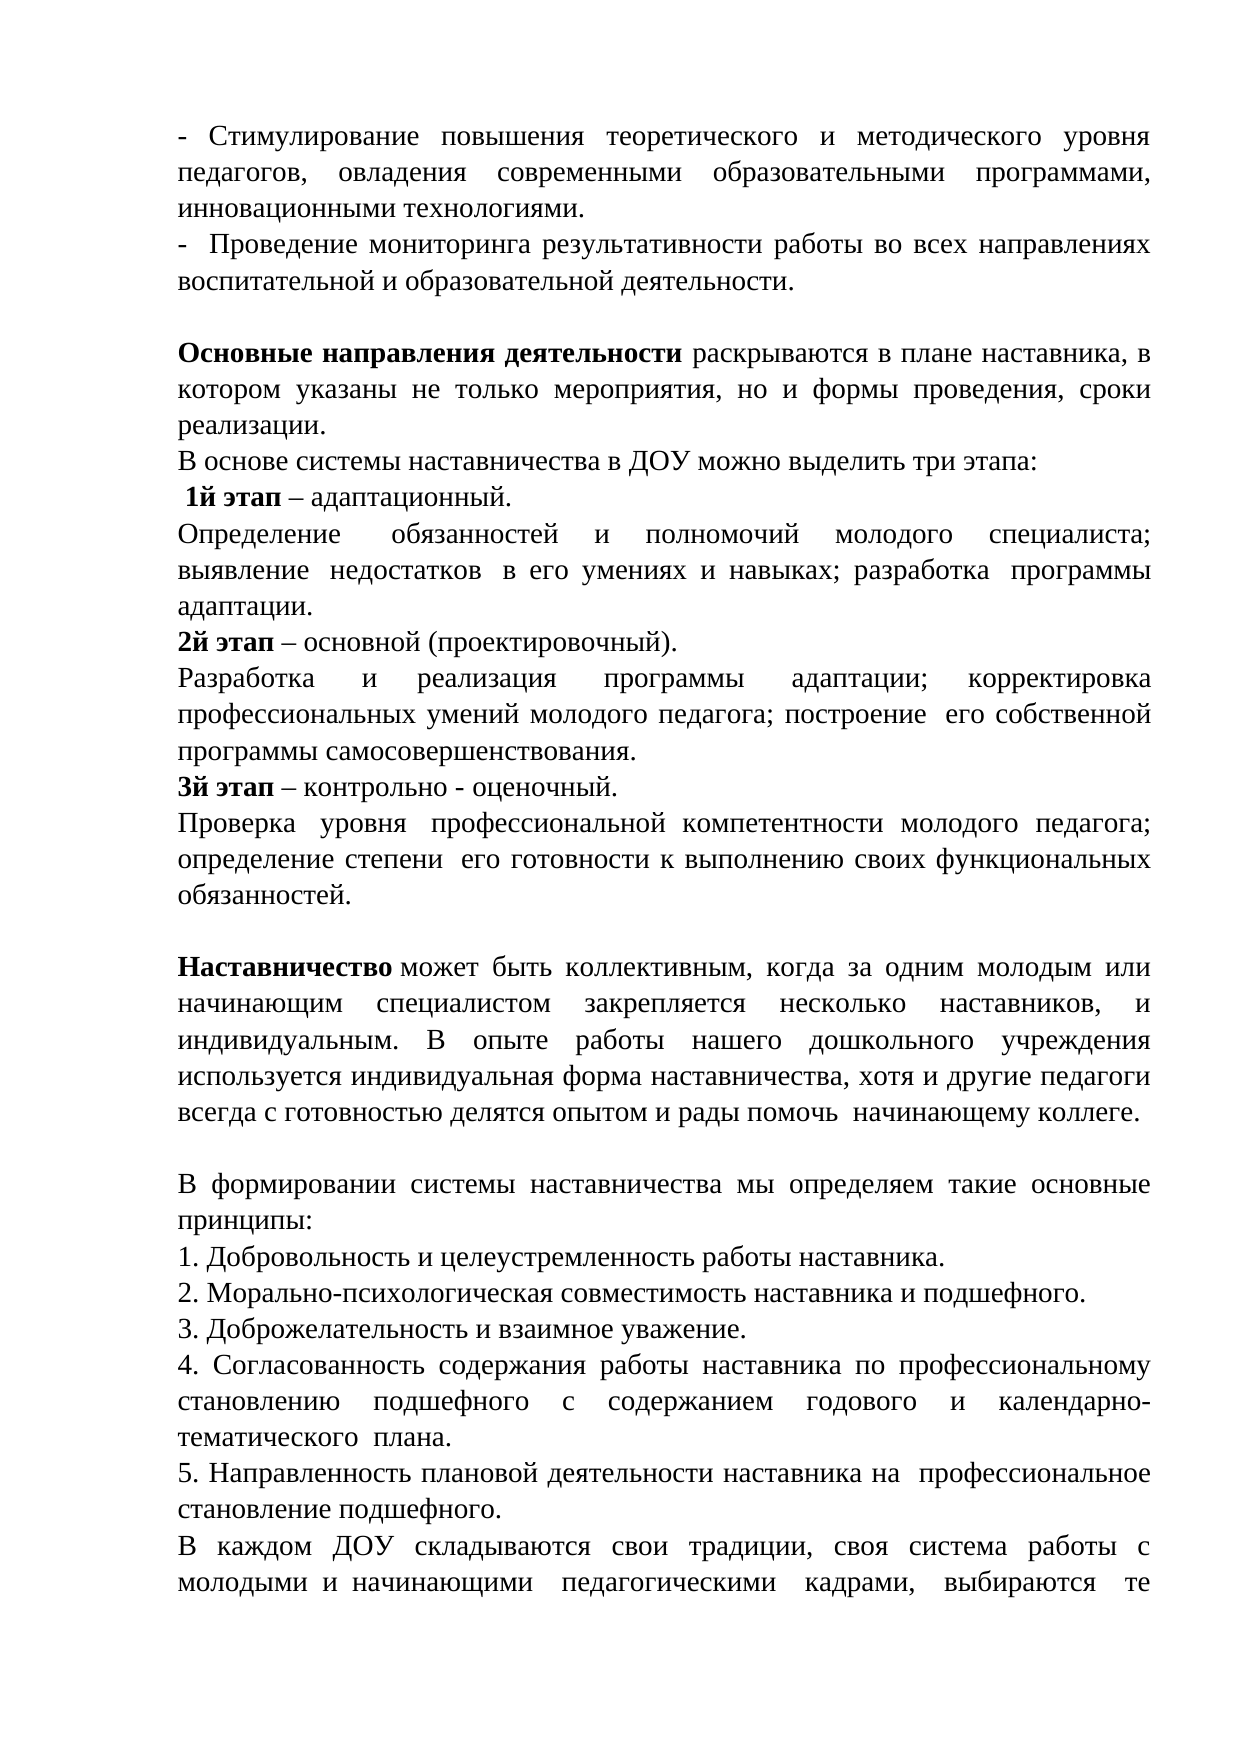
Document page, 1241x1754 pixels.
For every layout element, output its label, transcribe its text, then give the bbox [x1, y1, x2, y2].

text 1й этап – адаптационный. [177, 479, 1152, 513]
text - Стимулирование повышения теоретического и методического уровня педагогов, овладения современными образовательными программами, инновационными технологиями. [177, 118, 1152, 224]
text 3. Доброжелательность и взаимное уважение. [177, 1311, 1152, 1344]
text 2й этап – основной (проектировочный). [177, 624, 1152, 658]
text Основные направления деятельности раскрываются в плане наставника, в котором указаны не только мероприятия, но и формы проведения, сроки реализации. [177, 335, 1152, 441]
text В формировании системы наставничества мы определяем такие основные принципы: [177, 1166, 1152, 1236]
text 3й этап – контрольно - оценочный. [177, 769, 1152, 802]
text - Проведение мониторинга результативности работы во всех направлениях воспитательной и образовательной деятельности. [177, 227, 1152, 296]
text В основе системы наставничества в ДОУ можно выделить три этапа: [177, 443, 1152, 477]
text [177, 1528, 1152, 1597]
text 4. Согласованность содержания работы наставника по профессиональному становлению подшефного с содержанием годового и календарно-тематического плана. [177, 1347, 1152, 1453]
text Проверка уровня профессиональной компетентности молодого педагога; определение степени его готовности к выполнению своих функциональных обязанностей. [177, 805, 1152, 911]
text Разработка и реализация программы адаптации; корректировка профессиональных умений молодого педагога; построение его собственной программы самосовершенствования. [177, 660, 1152, 766]
text 2. Морально-психологическая совместимость наставника и подшефного. [177, 1275, 1152, 1308]
text Наставничество может быть коллективным, когда за одним молодым или начинающим специалистом закрепляется несколько наставников, и индивидуальным. В опыте работы нашего дошкольного учреждения используется индивидуальная форма наставничества, хотя и другие педагоги всегда с готовностью делятся опытом и рады помочь начинающему коллеге. [177, 949, 1152, 1128]
text 1. Добровольность и целеустремленность работы наставника. [177, 1239, 1152, 1272]
text Определение обязанностей и полномочий молодого специалиста; выявление недостатков в его умениях и навыках; разработка программы адаптации. [177, 516, 1152, 622]
text 5. Направленность плановой деятельности наставника на профессиональное становление подшефного. [177, 1456, 1152, 1525]
